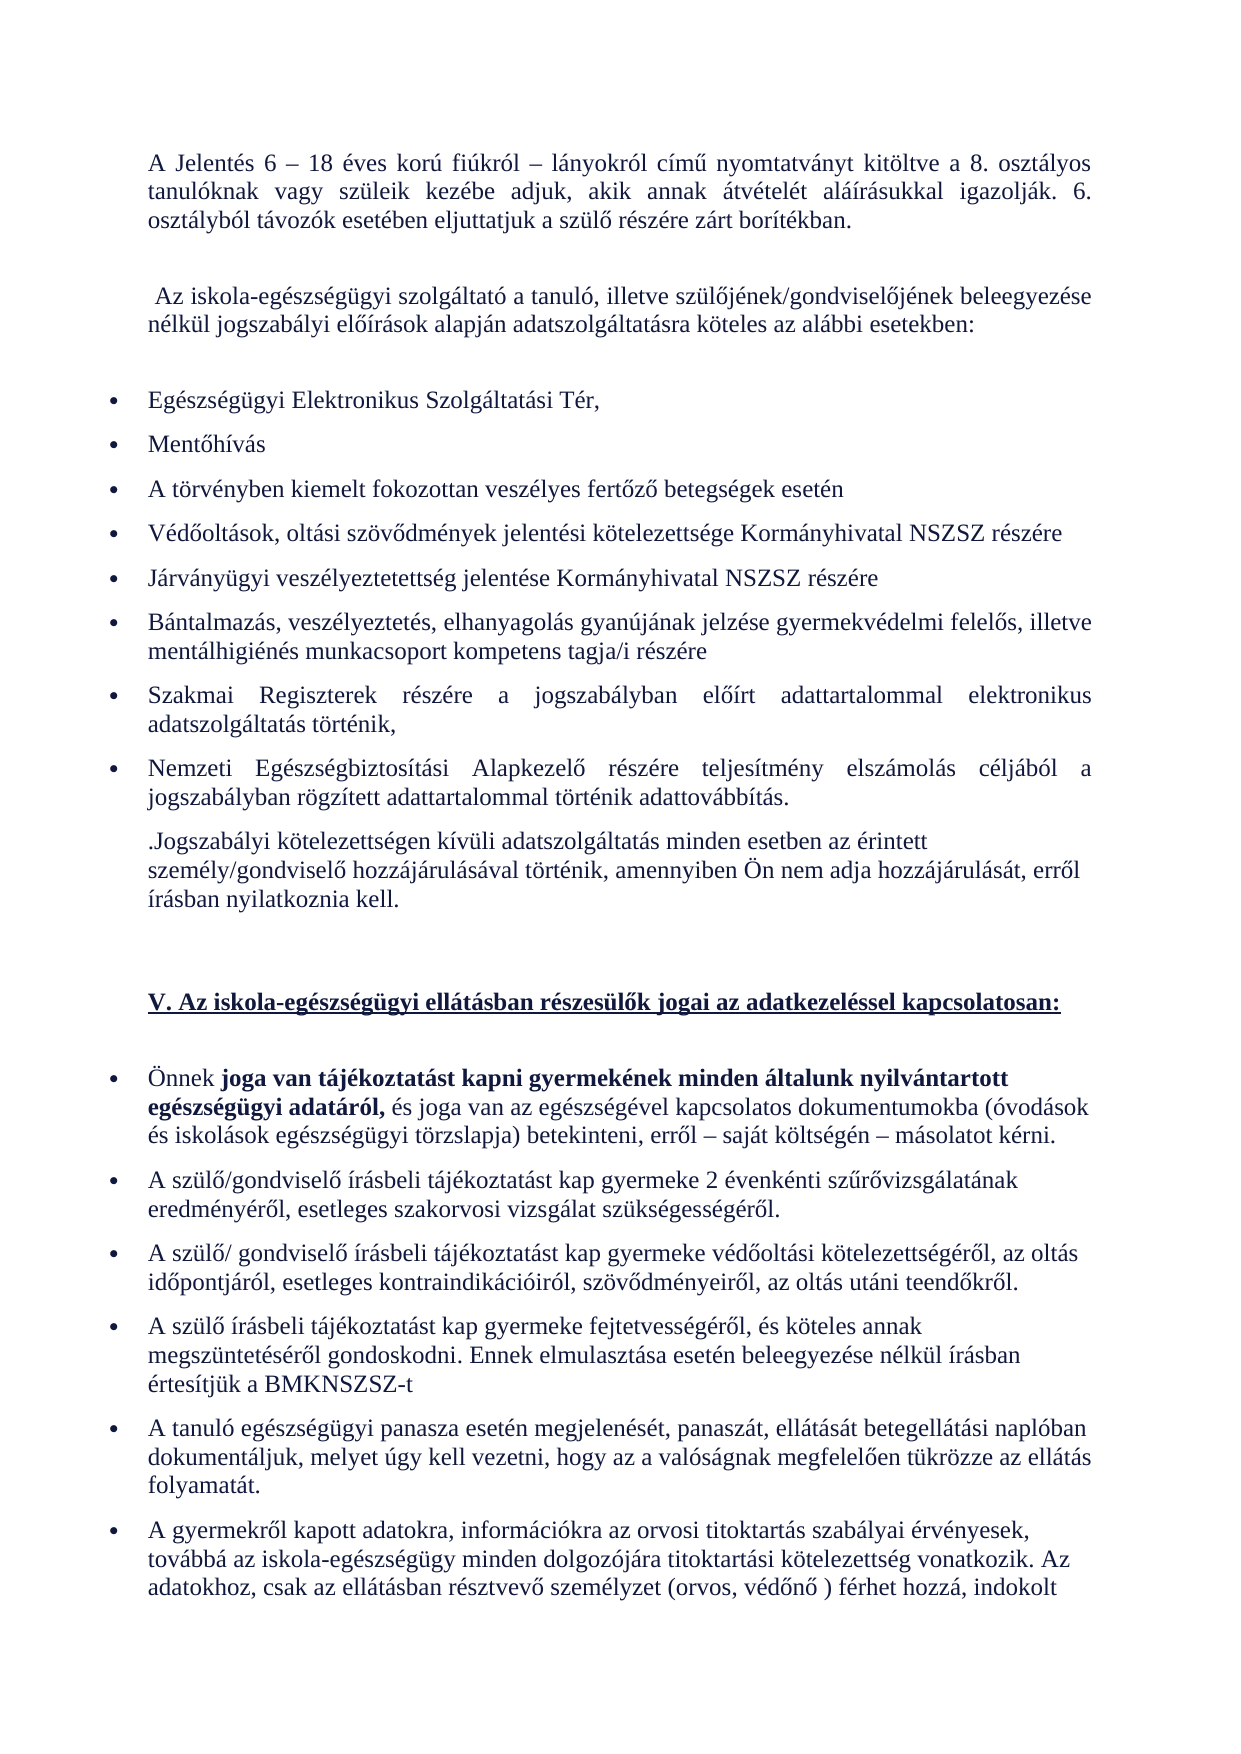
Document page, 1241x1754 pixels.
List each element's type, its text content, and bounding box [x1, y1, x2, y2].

text V. Az iskola-egészségügyi ellátásban részesülők jogai az adatkezeléssel kapcsolatosan: [148, 987, 1093, 1016]
list A tanuló egészségügyi panasza esetén megjelenését, panaszát, ellátását betegellátási naplóban dokumentáljuk, melyet úgy kell vezetni, hogy az a valóságnak megfelelően tükrözze az ellátás folyamatát. [110, 1413, 1093, 1499]
text .Jogszabályi kötelezettségen kívüli adatszolgáltatás minden esetben az érintett személy/gondviselő hozzájárulásával történik, amennyiben Ön nem adja hozzájárulását, erről írásban nyilatkoznia kell. [148, 826, 1093, 941]
list A törvényben kiemelt fokozottan veszélyes fertőző betegségek esetén [110, 474, 1093, 503]
text Az iskola-egészségügyi szolgáltató a tanuló, illetve szülőjének/gondviselőjének beleegyezése nélkül jogszabályi előírások alapján adatszolgáltatásra köteles az alábbi esetekben: [148, 281, 1093, 338]
list Nemzeti Egészségbiztosítási Alapkezelő részére teljesítmény elszámolás céljából a jogszabályban rögzített adattartalommal történik adattovábbítás. [110, 753, 1093, 811]
list Védőoltások, oltási szövődmények jelentési kötelezettsége Kormányhivatal NSZSZ részére [110, 518, 1093, 547]
list Szakmai Regiszterek részére a jogszabályban előírt adattartalommal elektronikus adatszolgáltatás történik, [110, 680, 1093, 738]
list Bántalmazás, veszélyeztetés, elhanyagolás gyanújának jelzése gyermekvédelmi felelős, illetve mentálhigiénés munkacsoport kompetens tagja/i részére [110, 607, 1093, 664]
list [110, 1515, 1093, 1601]
list Egészségügyi Elektronikus Szolgáltatási Tér, [110, 385, 1093, 414]
list Mentőhívás [110, 429, 1093, 458]
text A Jelentés 6 – 18 éves korú fiúkról – lányokról című nyomtatványt kitöltve a 8. osztályos tanulóknak vagy szüleik kezébe adjuk, akik annak átvételét aláírásukkal igazolják. 6. osztályból távozók esetében eljuttatjuk a szülő részére zárt borítékban. [148, 148, 1093, 234]
list Járványügyi veszélyeztetettség jelentése Kormányhivatal NSZSZ részére [110, 563, 1093, 591]
list Önnek joga van tájékoztatást kapni gyermekének minden általunk nyilvántartott egészségügyi adatáról, és joga van az egészségével kapcsolatos dokumentumokba (óvodások és iskolások egészségügyi törzslapja) betekinteni, erről – saját költségén – másolatot kérni. [110, 1063, 1093, 1149]
list A szülő/gondviselő írásbeli tájékoztatást kap gyermeke 2 évenkénti szűrővizsgálatának eredményéről, esetleges szakorvosi vizsgálat szükségességéről. [110, 1165, 1093, 1222]
list A szülő írásbeli tájékoztatást kap gyermeke fejtetvességéről, és köteles annak megszüntetéséről gondoskodni. Ennek elmulasztása esetén beleegyezése nélkül írásban értesítjük a BMKNSZSZ-t [110, 1311, 1093, 1397]
list A szülő/ gondviselő írásbeli tájékoztatást kap gyermeke védőoltási kötelezettségéről, az oltás időpontjáról, esetleges kontraindikációiról, szövődményeiről, az oltás utáni teendőkről. [110, 1238, 1093, 1296]
